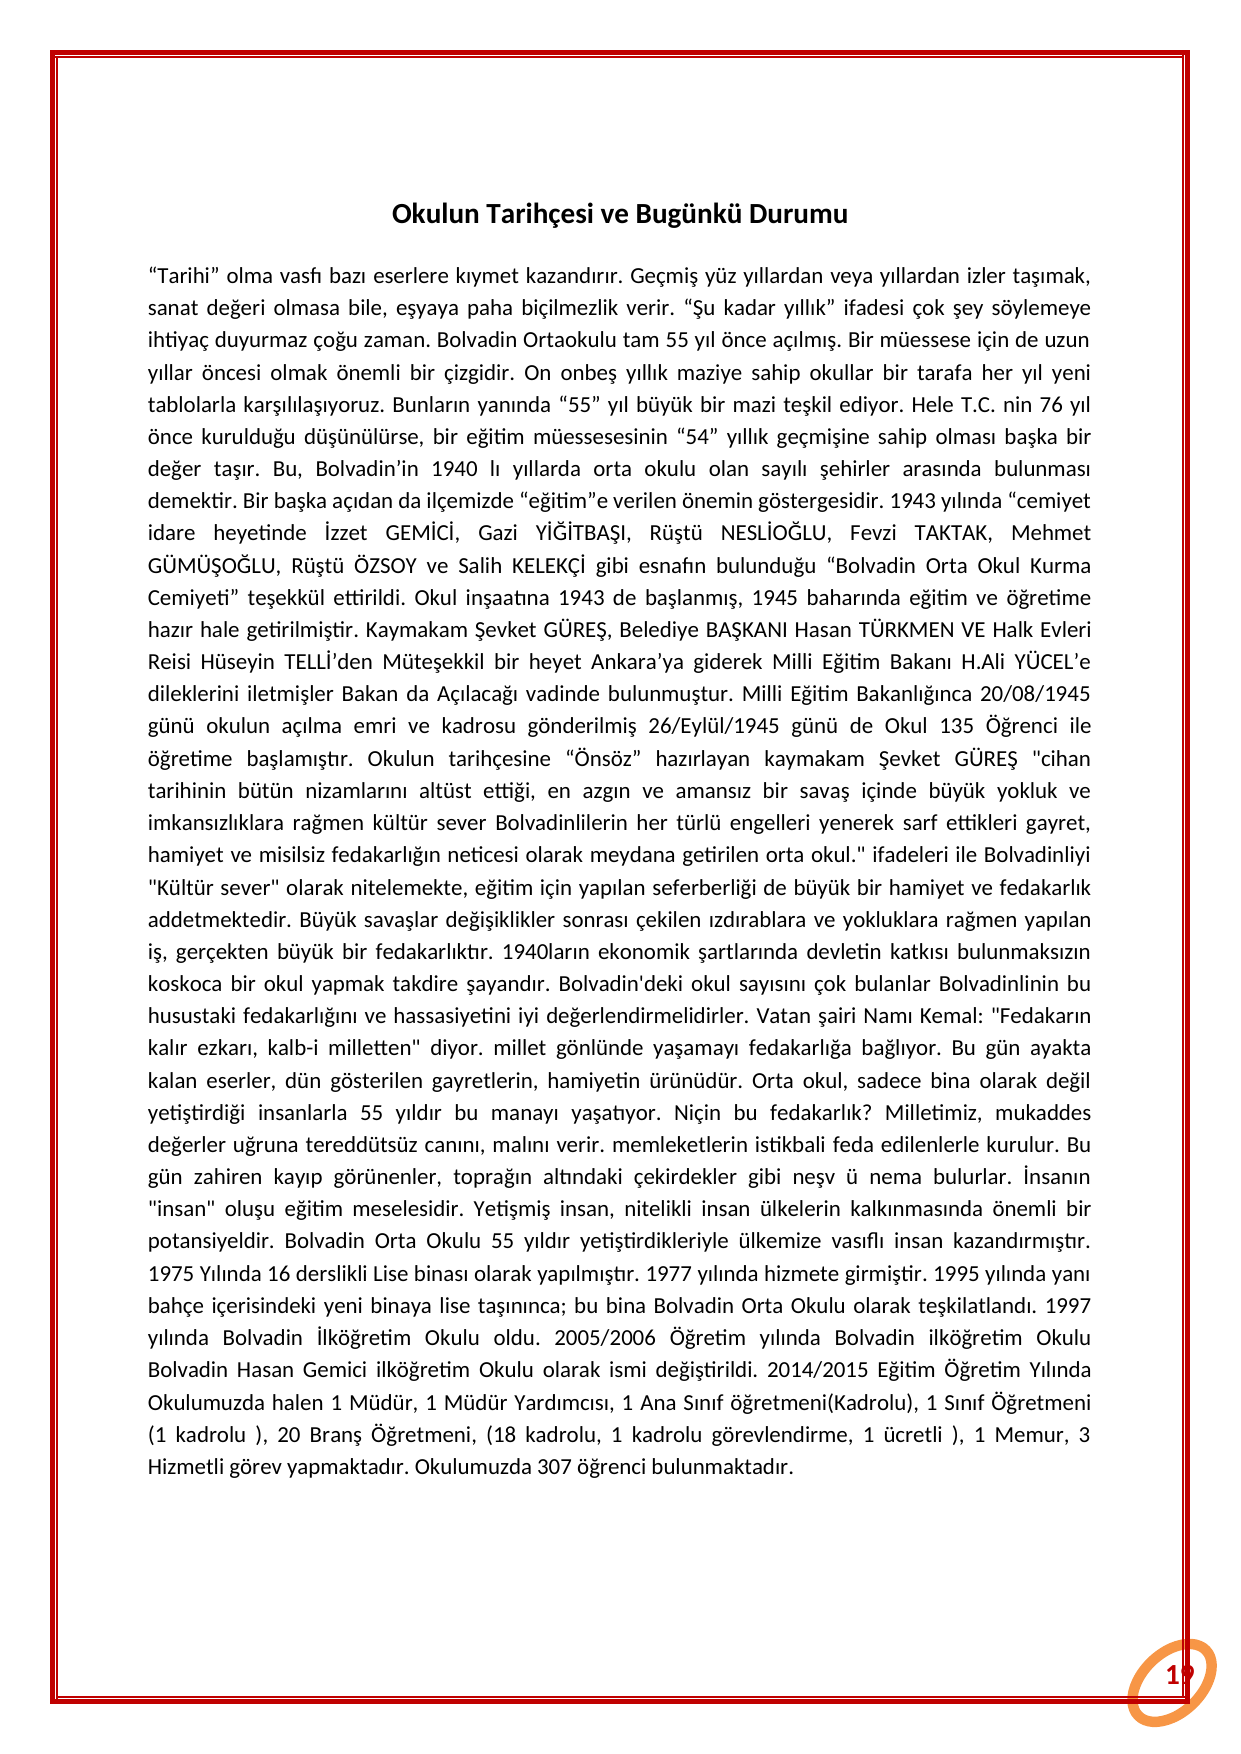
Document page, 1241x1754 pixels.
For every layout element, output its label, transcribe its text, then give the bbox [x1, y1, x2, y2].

text Okulun Tarihçesi ve Bugünkü Durumu [148, 195, 1093, 231]
text “Tarihi” olma vasfı bazı eserlere kıymet kazandırır. Geçmiş yüz yıllardan veya yıllardan izler taşımak, sanat değeri olmasa bile, eşyaya paha biçilmezlik verir. “Şu kadar yıllık” ifadesi çok şey söylemeye ihtiyaç duyurmaz çoğu zaman. Bolvadin Ortaokulu tam 55 yıl önce açılmış. Bir müessese için de uzun yıllar öncesi olmak önemli bir çizgidir. On onbeş yıllık maziye sahip okullar bir tarafa her yıl yeni tablolarla karşılılaşıyoruz. Bunların yanında “55” yıl büyük bir mazi teşkil ediyor. Hele T.C. nin 76 yıl önce kurulduğu düşünülürse, bir eğitim müessesesinin “54” yıllık geçmişine sahip olması başka bir değer taşır. Bu, Bolvadin’in 1940 lı yıllarda orta okulu olan sayılı şehirler arasında bulunması demektir. Bir başka açıdan da ilçemizde “eğitim”e verilen önemin göstergesidir. 1943 yılında “cemiyet idare heyetinde İzzet GEMİCİ, Gazi YİĞİTBAŞI, Rüştü NESLİOĞLU, Fevzi TAKTAK, Mehmet GÜMÜŞOĞLU, Rüştü ÖZSOY ve Salih KELEKÇİ gibi esnafın bulunduğu “Bolvadin Orta Okul Kurma Cemiyeti” teşekkül ettirildi. Okul inşaatına 1943 de başlanmış, 1945 baharında eğitim ve öğretime hazır hale getirilmiştir. Kaymakam Şevket GÜREŞ, Belediye BAŞKANI Hasan TÜRKMEN VE Halk Evleri Reisi Hüseyin TELLİ’den Müteşekkil bir heyet Ankara’ya giderek Milli Eğitim Bakanı H.Ali YÜCEL’e dileklerini iletmişler Bakan da Açılacağı vadinde bulunmuştur. Milli Eğitim Bakanlığınca 20/08/1945 günü okulun açılma emri ve kadrosu gönderilmiş 26/Eylül/1945 günü de Okul 135 Öğrenci ile öğretime başlamıştır. Okulun tarihçesine “Önsöz” hazırlayan kaymakam Şevket GÜREŞ "cihan tarihinin bütün nizamlarını altüst ettiği, en azgın ve amansız bir savaş içinde büyük yokluk ve imkansızlıklara rağmen kültür sever Bolvadinlilerin her türlü engelleri yenerek sarf ettikleri gayret, hamiyet ve misilsiz fedakarlığın neticesi olarak meydana getirilen orta okul." ifadeleri ile Bolvadinliyi "Kültür sever" olarak nitelemekte, eğitim için yapılan seferberliği de büyük bir hamiyet ve fedakarlık addetmektedir. Büyük savaşlar değişiklikler sonrası çekilen ızdırablara ve yokluklara rağmen yapılan iş, gerçekten büyük bir fedakarlıktır. 1940ların ekonomik şartlarında devletin katkısı bulunmaksızın koskoca bir okul yapmak takdire şayandır. Bolvadin'deki okul sayısını çok bulanlar Bolvadinlinin bu husustaki fedakarlığını ve hassasiyetini iyi değerlendirmelidirler. Vatan şairi Namı Kemal: "Fedakarın kalır ezkarı, kalb-i milletten" diyor. millet gönlünde yaşamayı fedakarlığa bağlıyor. Bu gün ayakta kalan eserler, dün gösterilen gayretlerin, hamiyetin ürünüdür. Orta okul, sadece bina olarak değil yetiştirdiği insanlarla 55 yıldır bu manayı yaşatıyor. Niçin bu fedakarlık? Milletimiz, mukaddes değerler uğruna tereddütsüz canını, malını verir. memleketlerin istikbali feda edilenlerle kurulur. Bu gün zahiren kayıp görünenler, toprağın altındaki çekirdekler gibi neşv ü nema bulurlar. İnsanın "insan" oluşu eğitim meselesidir. Yetişmiş insan, nitelikli insan ülkelerin kalkınmasında önemli bir potansiyeldir. Bolvadin Orta Okulu 55 yıldır yetiştirdikleriyle ülkemize vasıflı insan kazandırmıştır. 1975 Yılında 16 derslikli Lise binası olarak yapılmıştır. 1977 yılında hizmete girmiştir. 1995 yılında yanı bahçe içerisindeki yeni binaya lise taşınınca; bu bina Bolvadin Orta Okulu olarak teşkilatlandı. 1997 yılında Bolvadin İlköğretim Okulu oldu. 2005/2006 Öğretim yılında Bolvadin ilköğretim Okulu Bolvadin Hasan Gemici ilköğretim Okulu olarak ismi değiştirildi. 2014/2015 Eğitim Öğretim Yılında Okulumuzda halen 1 Müdür, 1 Müdür Yardımcısı, 1 Ana Sınıf öğretmeni(Kadrolu), 1 Sınıf Öğretmeni (1 kadrolu ), 20 Branş Öğretmeni, (18 kadrolu, 1 kadrolu görevlendirme, 1 ücretli ), 1 Memur, 3 Hizmetli görev yapmaktadır. Okulumuzda 307 öğrenci bulunmaktadır. [148, 261, 1093, 1480]
